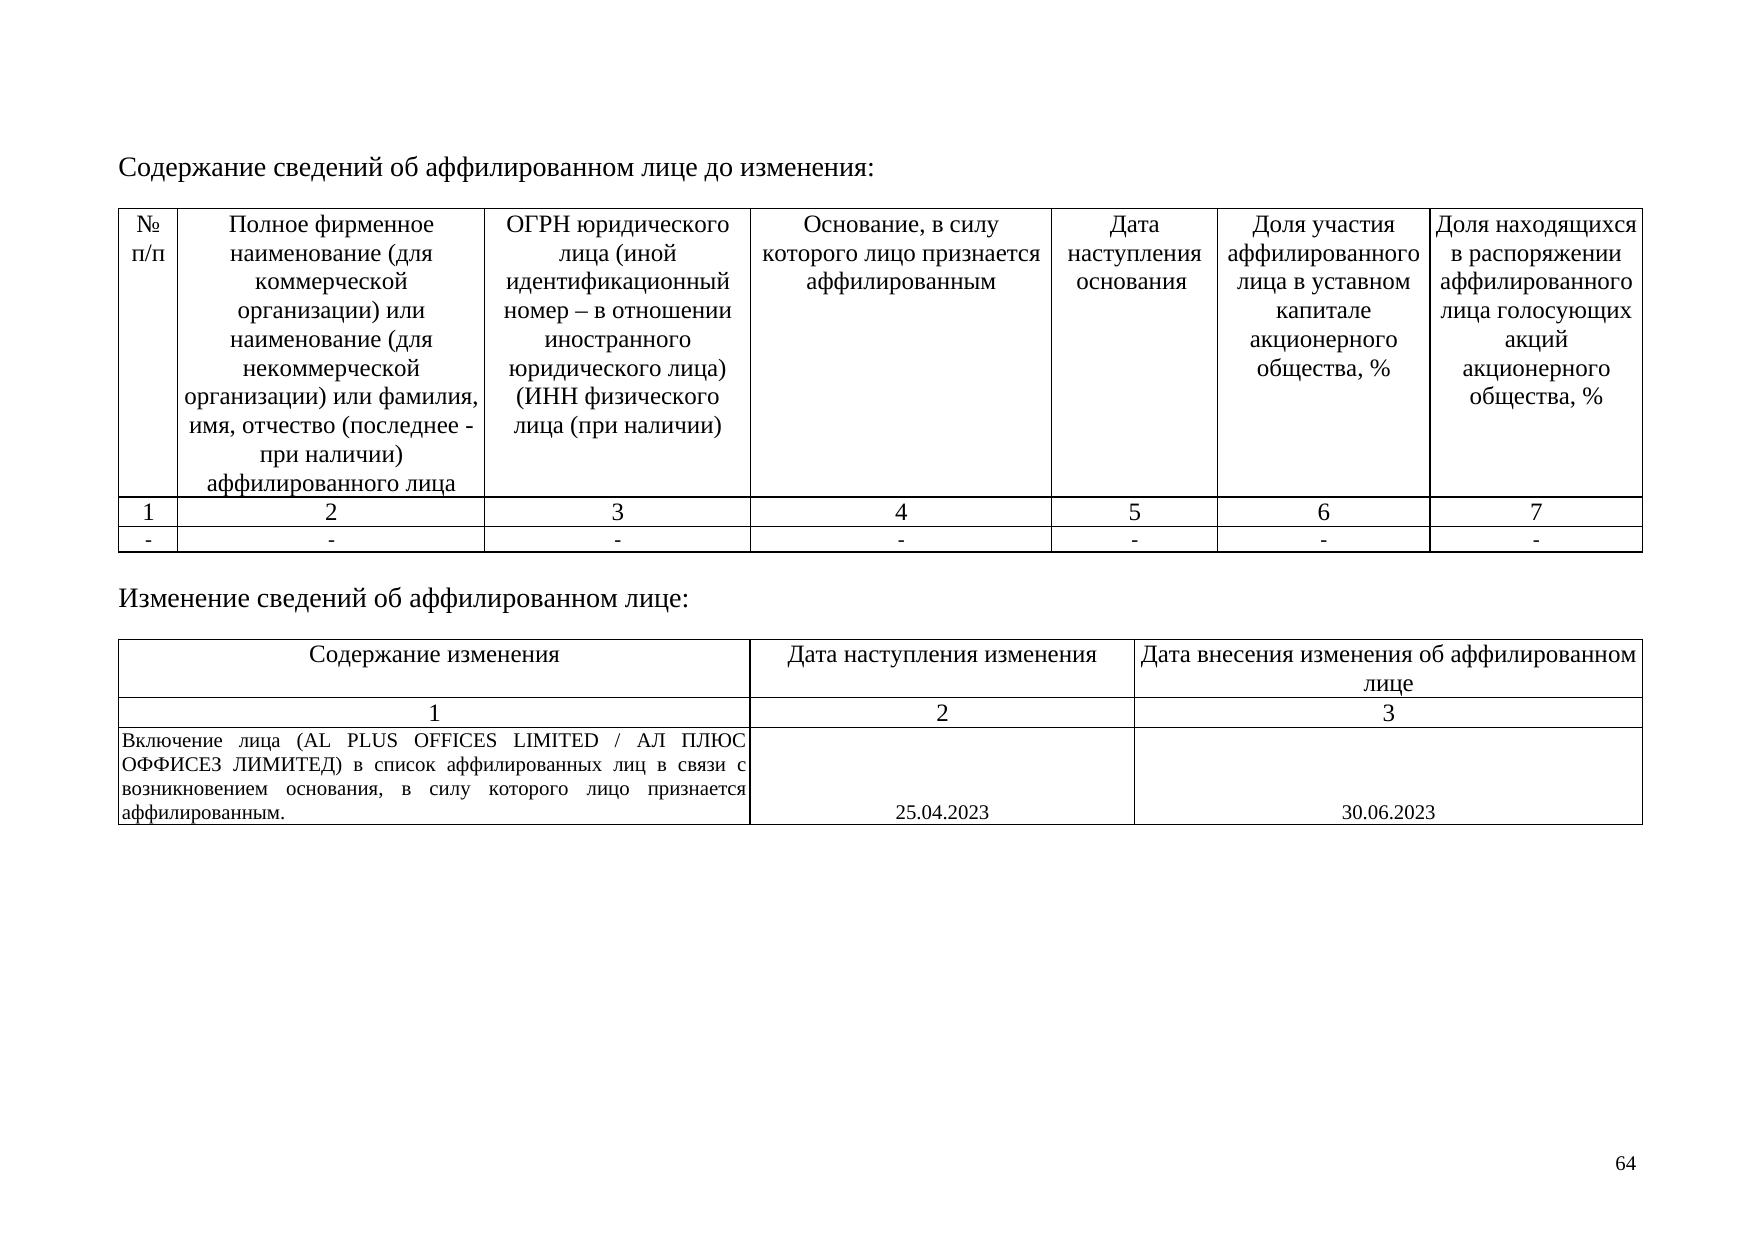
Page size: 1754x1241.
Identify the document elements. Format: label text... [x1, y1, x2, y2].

text Изменение сведений об аффилированном лице: [118, 581, 1636, 613]
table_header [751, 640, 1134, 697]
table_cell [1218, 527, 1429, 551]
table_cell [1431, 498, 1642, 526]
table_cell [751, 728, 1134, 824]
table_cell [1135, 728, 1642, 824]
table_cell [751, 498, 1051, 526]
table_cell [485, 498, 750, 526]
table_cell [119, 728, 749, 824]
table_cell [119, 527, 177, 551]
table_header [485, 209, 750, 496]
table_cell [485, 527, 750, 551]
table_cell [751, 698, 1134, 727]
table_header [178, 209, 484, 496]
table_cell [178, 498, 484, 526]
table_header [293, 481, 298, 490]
text Содержание сведений об аффилированном лице до изменения: [118, 151, 1636, 183]
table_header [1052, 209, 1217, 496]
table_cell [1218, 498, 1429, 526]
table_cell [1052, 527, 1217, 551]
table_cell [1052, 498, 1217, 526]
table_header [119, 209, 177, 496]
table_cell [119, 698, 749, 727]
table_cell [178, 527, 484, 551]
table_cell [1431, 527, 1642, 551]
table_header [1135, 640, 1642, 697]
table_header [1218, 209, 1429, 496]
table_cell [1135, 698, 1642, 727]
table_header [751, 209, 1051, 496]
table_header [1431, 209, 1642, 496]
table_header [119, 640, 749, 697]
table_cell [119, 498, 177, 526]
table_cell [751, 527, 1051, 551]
